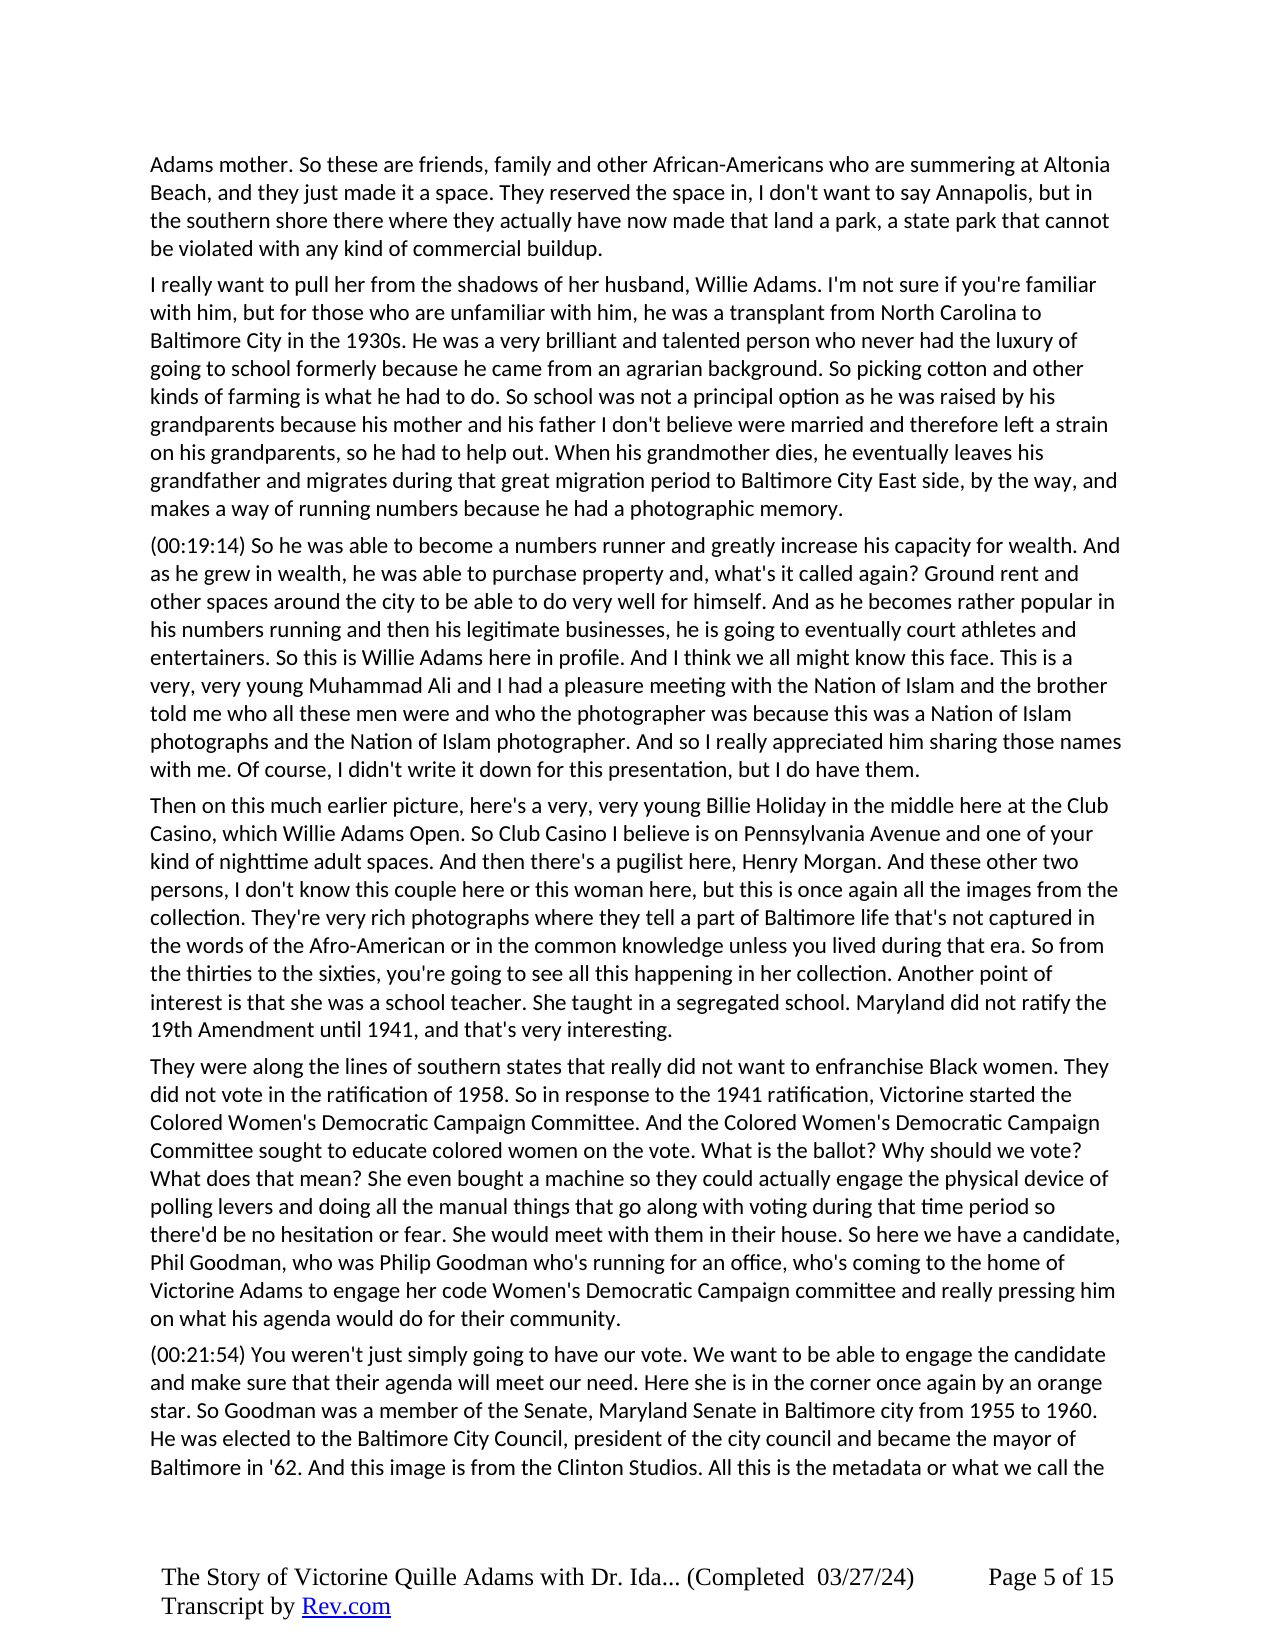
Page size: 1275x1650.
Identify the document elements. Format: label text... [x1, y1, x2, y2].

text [150, 150, 1125, 262]
text They were along the lines of southern states that really did not want to enfranchise Black women. They did not vote in the ratification of 1958. So in response to the 1941 ratification, Victorine started the Colored Women's Democratic Campaign Committee. And the Colored Women's Democratic Campaign Committee sought to educate colored women on the vote. What is the ballot? Why should we vote? What does that mean? She even bought a machine so they could actually engage the physical device of polling levers and doing all the manual things that go along with voting during that time period so there'd be no hesitation or fear. She would meet with them in their house. So here we have a candidate, Phil Goodman, who was Philip Goodman who's running for an office, who's coming to the home of Victorine Adams to engage her code Women's Democratic Campaign committee and really pressing him on what his agenda would do for their community. [150, 1052, 1125, 1332]
text I really want to pull her from the shadows of her husband, Willie Adams. I'm not sure if you're familiar with him, but for those who are unfamiliar with him, he was a transplant from North Carolina to Baltimore City in the 1930s. He was a very brilliant and talented person who never had the luxury of going to school formerly because he came from an agrarian background. So picking cotton and other kinds of farming is what he had to do. So school was not a principal option as he was raised by his grandparents because his mother and his father I don't believe were married and therefore left a strain on his grandparents, so he had to help out. When his grandmother dies, he eventually leaves his grandfather and migrates during that great migration period to Baltimore City East side, by the way, and makes a way of running numbers because he had a photographic memory. [150, 270, 1125, 523]
text (00:19:14) So he was able to become a numbers runner and greatly increase his capacity for wealth. And as he grew in wealth, he was able to purchase property and, what's it called again? Ground rent and other spaces around the city to be able to do very well for himself. And as he becomes rather popular in his numbers running and then his legitimate businesses, he is going to eventually court athletes and entertainers. So this is Willie Adams here in profile. And I think we all might know this face. This is a very, very young Muhammad Ali and I had a pleasure meeting with the Nation of Islam and the brother told me who all these men were and who the photographer was because this was a Nation of Islam photographs and the Nation of Islam photographer. And so I really appreciated him sharing those names with me. Of course, I didn't write it down for this presentation, but I do have them. [150, 531, 1125, 783]
text Then on this much earlier picture, here's a very, very young Billie Holiday in the middle here at the Club Casino, which Willie Adams Open. So Club Casino I believe is on Pennsylvania Avenue and one of your kind of nighttime adult spaces. And then there's a pugilist here, Henry Morgan. And these other two persons, I don't know this couple here or this woman here, but this is once again all the images from the collection. They're very rich photographs where they tell a part of Baltimore life that's not captured in the words of the Afro-American or in the common knowledge unless you lived during that era. So from the thirties to the sixties, you're going to see all this happening in her collection. Another point of interest is that she was a school teacher. She taught in a segregated school. Maryland did not ratify the 19th Amendment until 1941, and that's very interesting. [150, 791, 1125, 1044]
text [150, 1341, 1125, 1481]
